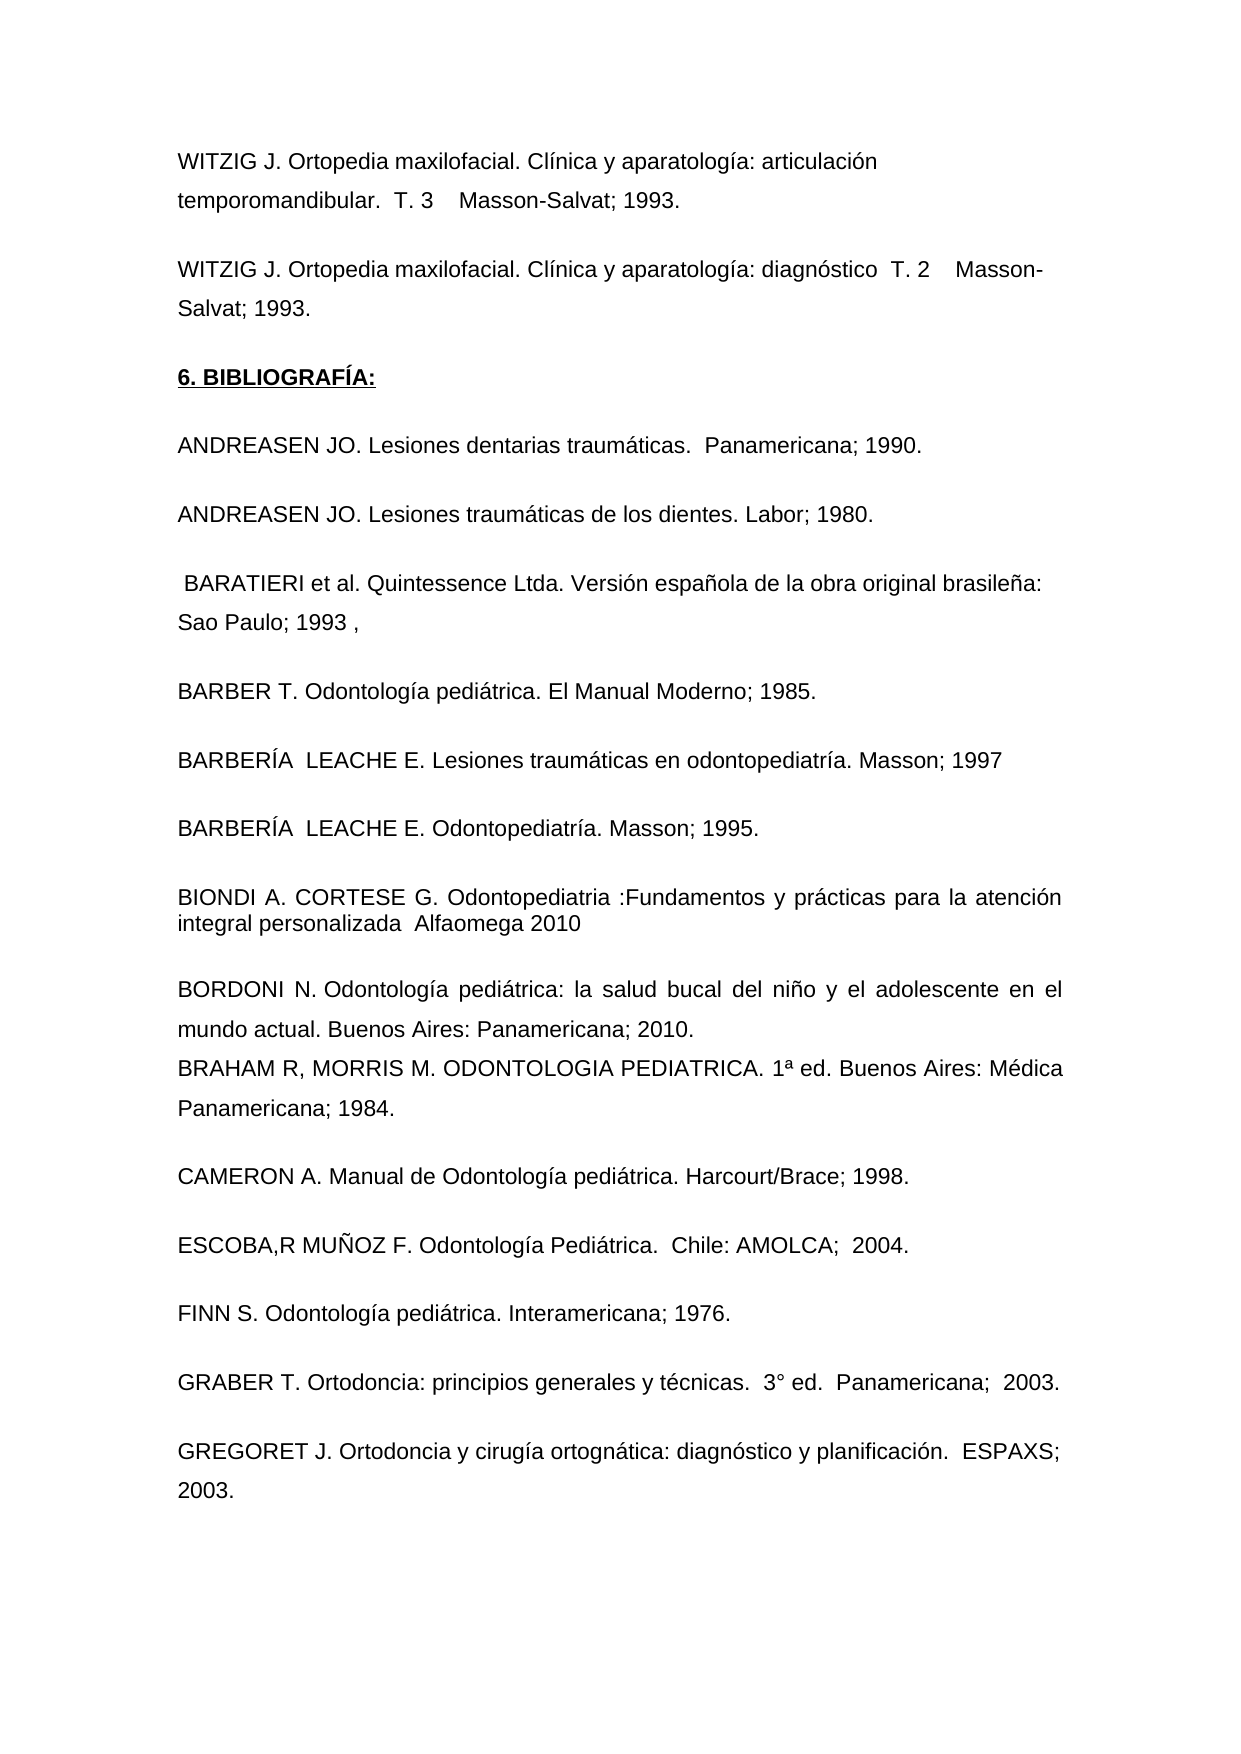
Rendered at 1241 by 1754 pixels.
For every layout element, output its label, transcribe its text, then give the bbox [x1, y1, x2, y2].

text BARATIERI et al. Quintessence Ltda. Versión española de la obra original brasileña: Sao Paulo; 1993 , [177, 570, 1063, 636]
text BARBERÍA LEACHE E. Odontopediatría. Masson; 1995. [177, 815, 1063, 842]
text WITZIG J. Ortopedia maxilofacial. Clínica y aparatología: diagnóstico T. 2 Masson-Salvat; 1993. [177, 256, 1063, 322]
text ANDREASEN JO. Lesiones traumáticas de los dientes. Labor; 1980. [177, 501, 1063, 527]
text BARBER T. Odontología pediátrica. El Manual Moderno; 1985. [177, 678, 1063, 704]
text ANDREASEN JO. Lesiones dentarias traumáticas. Panamericana; 1990. [177, 432, 1063, 459]
text FINN S. Odontología pediátrica. Interamericana; 1976. [177, 1300, 1063, 1327]
text WITZIG J. Ortopedia maxilofacial. Clínica y aparatología: articulación temporomandibular. T. 3 Masson-Salvat; 1993. [177, 148, 1063, 213]
text 6. BIBLIOGRAFÍA: [177, 364, 1063, 390]
text BARBERÍA LEACHE E. Lesiones traumáticas en odontopediatría. Masson; 1997 [177, 747, 1063, 773]
text BRAHAM R, MORRIS M. ODONTOLOGIA PEDIATRICA. 1ª ed. Buenos Aires: Médica Panamericana; 1984. [177, 1055, 1063, 1121]
text GRABER T. Ortodoncia: principios generales y técnicas. 3° ed. Panamericana; 2003. [177, 1369, 1063, 1395]
text BIONDI A. CORTESE G. Odontopediatria :Fundamentos y prácticas para la atención integral personalizada Alfaomega 2010 [177, 884, 1063, 937]
text BORDONI N. Odontología pediátrica: la salud bucal del niño y el adolescente en el mundo actual. Buenos Aires: Panamericana; 2010. [177, 976, 1063, 1042]
text ESCOBA,R MUÑOZ F. Odontología Pediátrica. Chile: AMOLCA; 2004. [177, 1232, 1063, 1258]
text CAMERON A. Manual de Odontología pediátrica. Harcourt/Brace; 1998. [177, 1163, 1063, 1189]
text GREGORET J. Ortodoncia y cirugía ortognática: diagnóstico y planificación. ESPAXS; 2003. [177, 1438, 1063, 1503]
